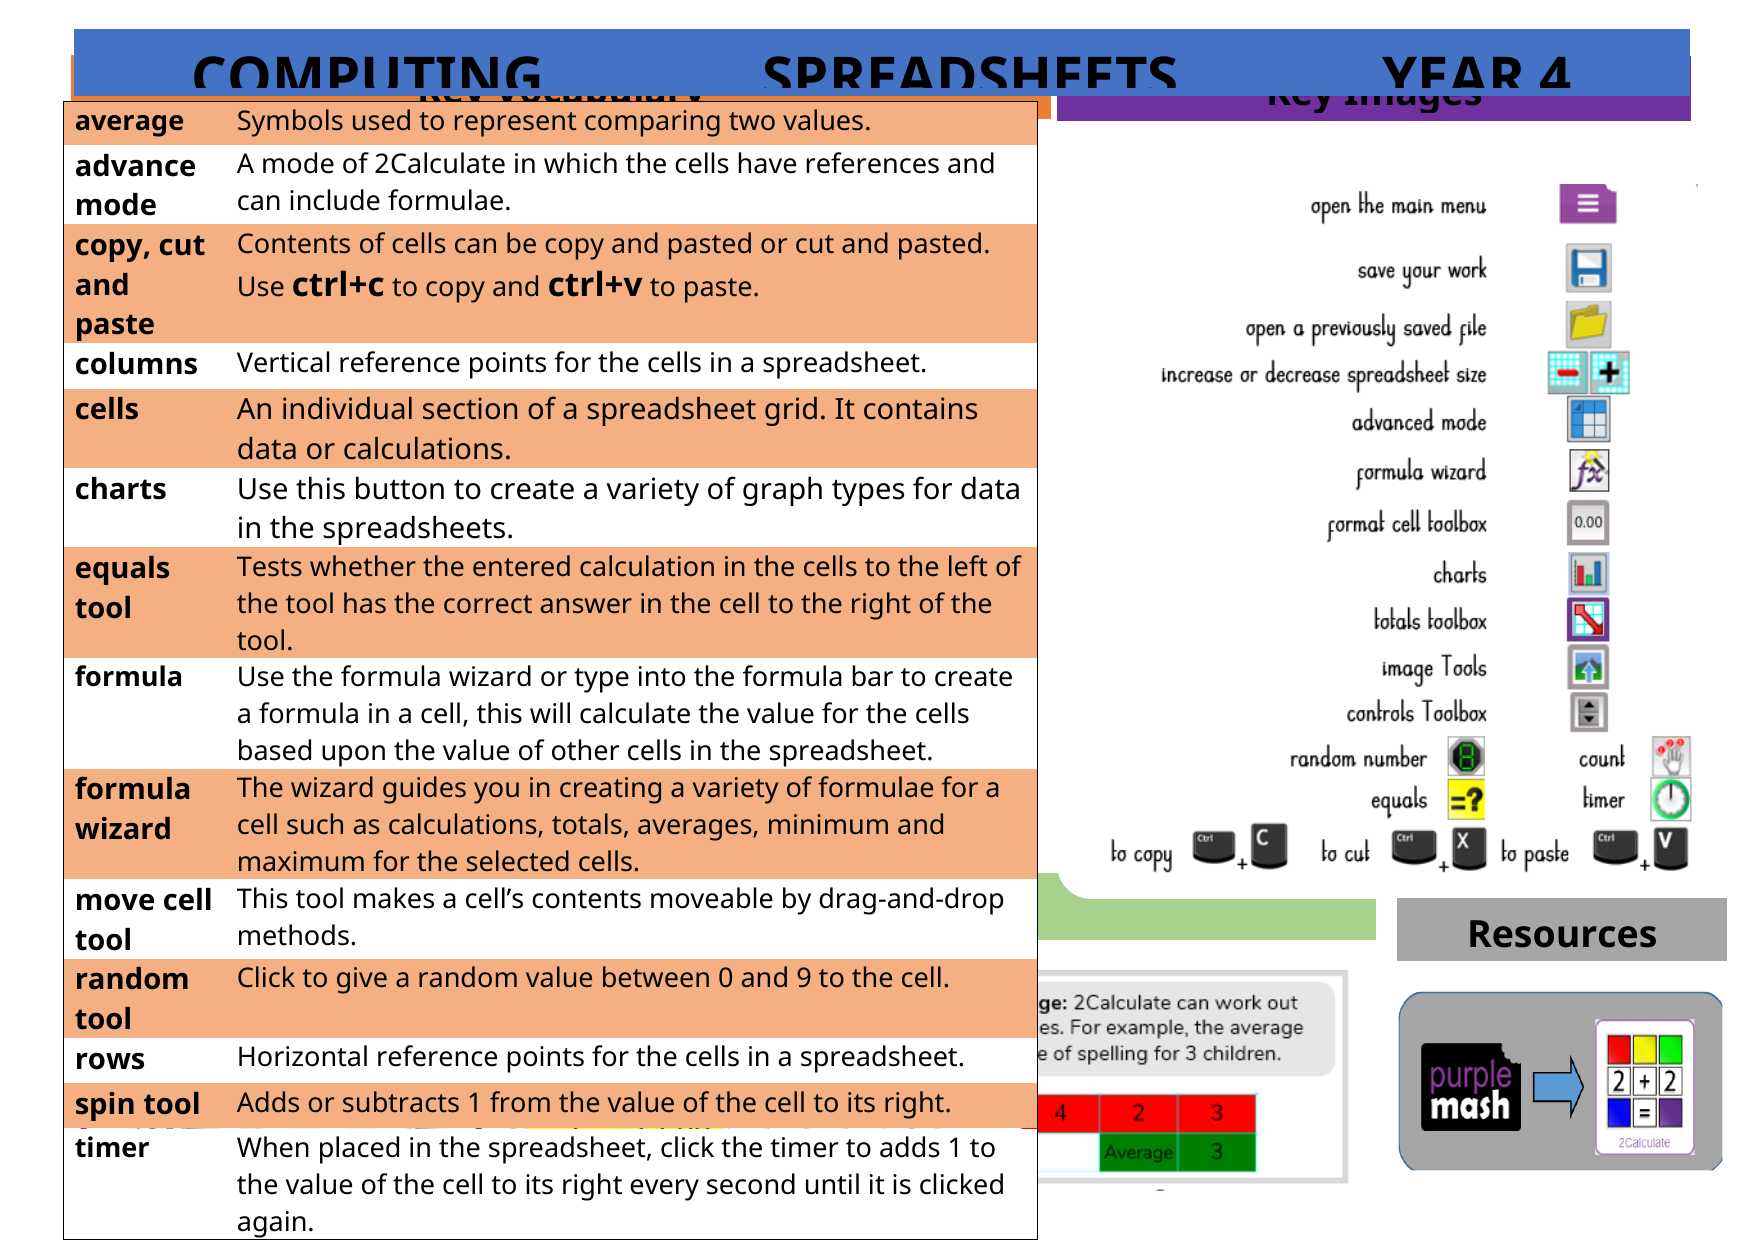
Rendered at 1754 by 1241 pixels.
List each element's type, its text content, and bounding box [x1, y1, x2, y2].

table_header Symbols used to represent comparing two values. [225, 102, 1037, 145]
table_cell Horizontal reference points for the cells in a spreadsheet. [225, 1038, 1037, 1083]
picture [1038, 970, 1357, 1191]
picture [1397, 991, 1723, 1170]
table_cell An individual section of a spreadsheet grid. It contains data or calculations. [225, 389, 1037, 468]
table_header [1192, 0, 1556, 36]
table_cell When placed in the spreadsheet, click the timer to adds 1 to the value of the cell to its right every second until it is clicked again. [225, 1129, 1037, 1239]
table_cell spin tool [64, 1083, 225, 1128]
picture [1082, 184, 1698, 881]
table_cell Vertical reference points for the cells in a spreadsheet. [225, 343, 1037, 388]
table_header average [64, 102, 225, 145]
table_cell equals tool [64, 547, 225, 658]
table_cell timer [64, 1129, 225, 1239]
table_cell This tool makes a cell’s contents moveable by drag-and-drop methods. [225, 879, 1037, 958]
table_cell Use the formula wizard or type into the formula bar to create a formula in a cell, this will calculate the value for the cells based upon the value of other cells in the spreadsheet. [225, 658, 1037, 768]
table_cell charts [64, 468, 225, 547]
table_cell rows [64, 1038, 225, 1083]
table_cell Contents of cells can be copy and pasted or cut and pasted. Use ctrl+c to copy and ctrl+v to paste. [225, 224, 1037, 343]
table_cell cells [64, 389, 225, 468]
table_cell copy, cut and paste [64, 224, 225, 343]
table_cell The wizard guides you in creating a variety of formulae for a cell such as calculations, totals, averages, minimum and maximum for the selected cells. [225, 769, 1037, 879]
table_header [198, 0, 1192, 36]
table_cell Use this button to create a variety of graph types for data in the spreadsheets. [225, 468, 1037, 547]
table_cell Adds or subtracts 1 from the value of the cell to its right. [225, 1083, 1037, 1128]
table_cell random tool [64, 959, 225, 1038]
table_cell formula wizard [64, 769, 225, 879]
table_cell Tests whether the entered calculation in the cells to the left of the tool has the correct answer in the cell to the right of the tool. [225, 547, 1037, 658]
table_cell advance mode [64, 145, 225, 224]
table_cell formula [64, 658, 225, 768]
table_cell columns [64, 343, 225, 388]
table_cell move cell tool [64, 879, 225, 958]
table_cell A mode of 2Calculate in which the cells have references and can include formulae. [225, 145, 1037, 224]
table_cell Click to give a random value between 0 and 9 to the cell. [225, 959, 1037, 1038]
